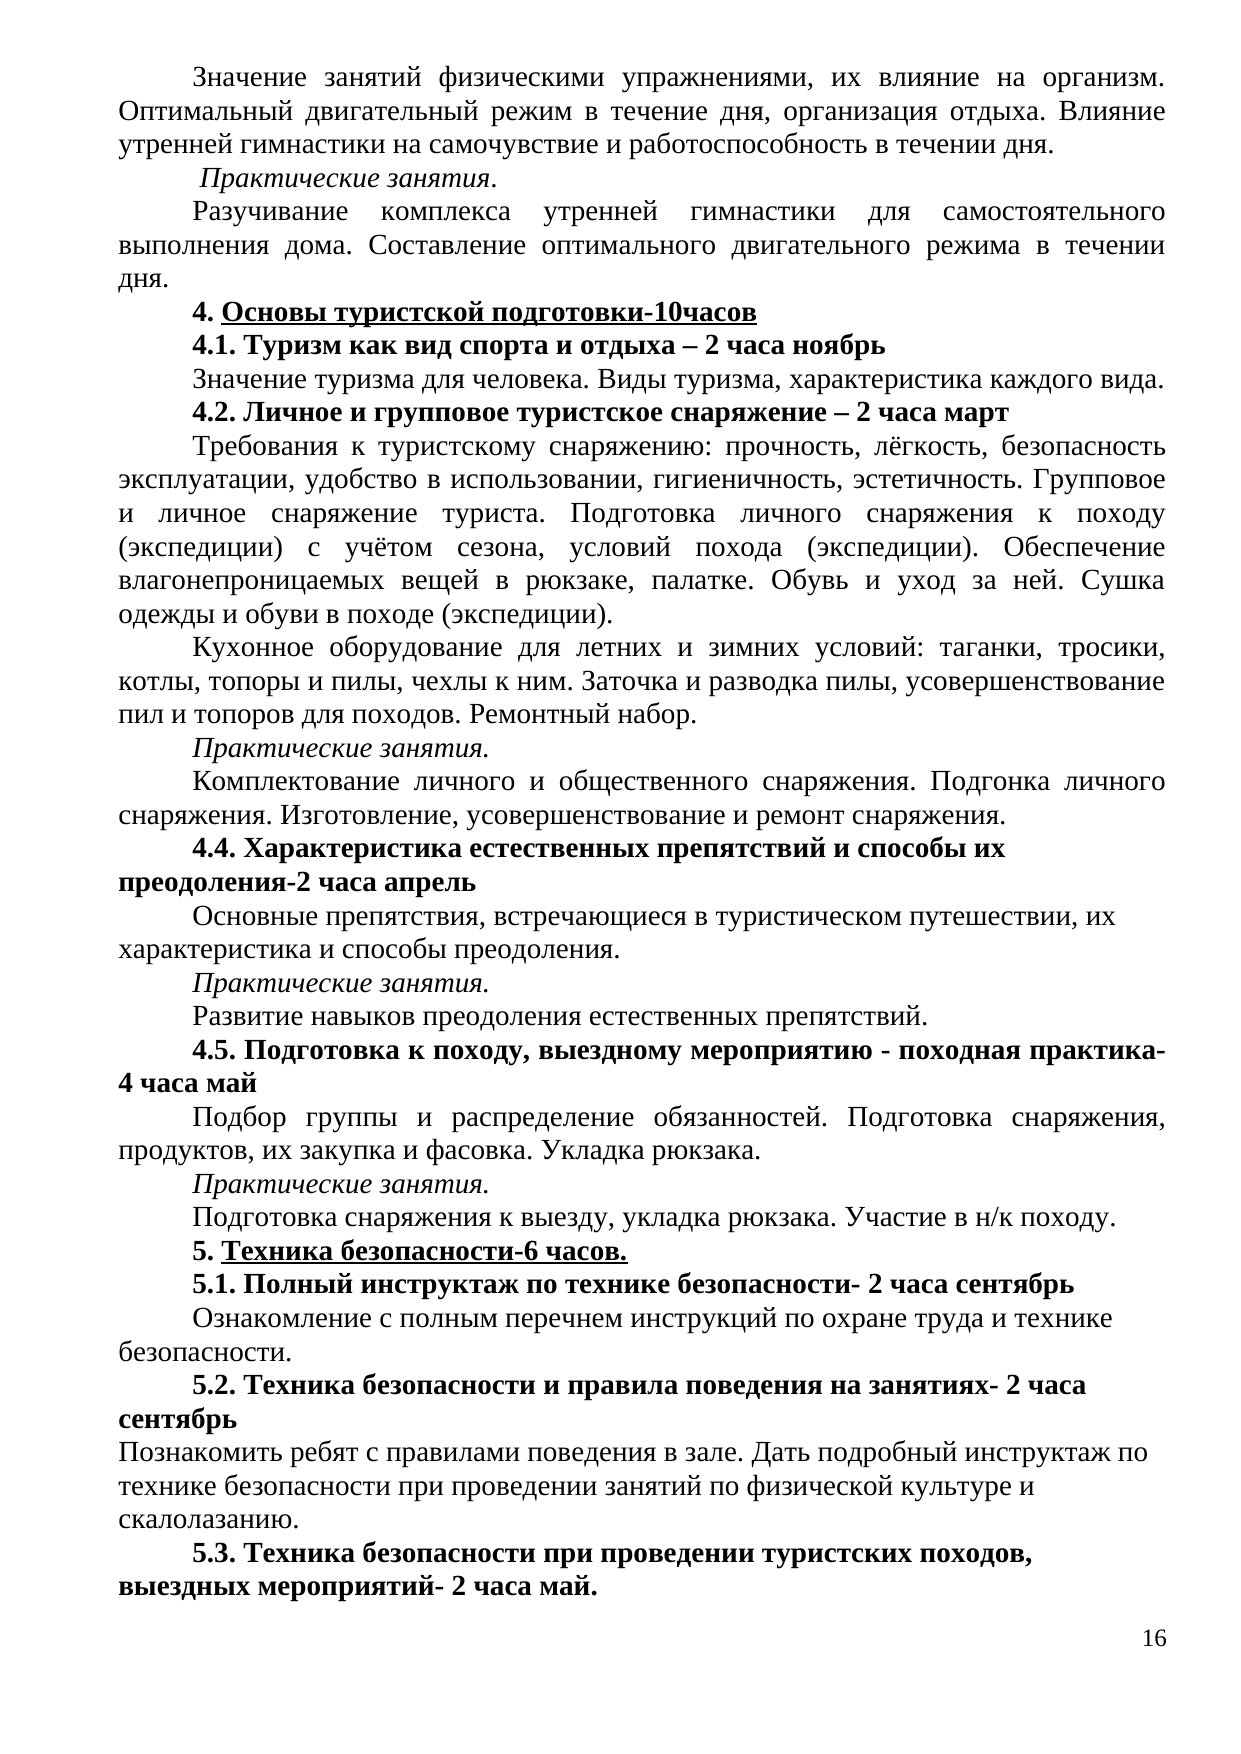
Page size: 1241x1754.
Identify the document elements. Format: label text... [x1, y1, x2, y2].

text Практические занятия. [118, 1166, 1167, 1199]
text Кухонное оборудование для летних и зимних условий: таганки, тросики, котлы, топоры и пилы, чехлы к ним. Заточка и разводка пилы, усовершенствование пил и топоров для походов. Ремонтный набор. [118, 629, 1167, 730]
text 4.4. Характеристика естественных препятствий и способы их преодоления-2 часа апрель [118, 831, 1167, 898]
text 4.2. Личное и групповое туристское снаряжение – 2 часа март [118, 394, 1167, 428]
text Значение занятий физическими упражнениями, их влияние на организм. Оптимальный двигательный режим в течение дня, организация отдыха. Влияние утренней гимнастики на самочувствие и работоспособность в течении дня. [118, 59, 1167, 160]
text Требования к туристскому снаряжению: прочность, лёгкость, безопасность эксплуатации, удобство в использовании, гигиеничность, эстетичность. Групповое и личное снаряжение туриста. Подготовка личного снаряжения к походу (экспедиции) с учётом сезона, условий похода (экспедиции). Обеспечение влагонепроницаемых вещей в рюкзаке, палатке. Обувь и уход за ней. Сушка одежды и обуви в походе (экспедиции). [118, 428, 1167, 629]
text 4.1. Туризм как вид спорта и отдыха – 2 часа ноябрь [118, 327, 1167, 361]
text 5. Техника безопасности-6 часов. [118, 1233, 1167, 1267]
text 4.5. Подготовка к походу, выездному мероприятию - походная практика-4 часа май [118, 1032, 1167, 1099]
text Основные препятствия, встречающиеся в туристическом путешествии, их характеристика и способы преодоления. [118, 898, 1167, 965]
text Подготовка снаряжения к выезду, укладка рюкзака. Участие в н/к походу. [118, 1199, 1167, 1233]
text Комплектование личного и общественного снаряжения. Подгонка личного снаряжения. Изготовление, усовершенствование и ремонт снаряжения. [118, 763, 1167, 831]
text Подбор группы и распределение обязанностей. Подготовка снаряжения, продуктов, их закупка и фасовка. Укладка рюкзака. [118, 1099, 1167, 1166]
text Ознакомление с полным перечнем инструкций по охране труда и технике безопасности. [118, 1300, 1167, 1367]
text Разучивание комплекса утренней гимнастики для самостоятельного выполнения дома. Составление оптимального двигательного режима в течении дня. [118, 193, 1167, 294]
text Практические занятия. [118, 965, 1167, 998]
text Развитие навыков преодоления естественных препятствий. [118, 998, 1167, 1032]
text 4. Основы туристской подготовки-10часов [118, 294, 1167, 327]
text 5.2. Техника безопасности и правила поведения на занятиях- 2 часа сентябрь [118, 1367, 1167, 1434]
text 5.1. Полный инструктаж по технике безопасности- 2 часа сентябрь [118, 1267, 1167, 1300]
text Практические занятия. [118, 160, 1167, 193]
text Познакомить ребят с правилами поведения в зале. Дать подробный инструктаж по технике безопасности при проведении занятий по физической культуре и скалолазанию. [118, 1434, 1167, 1535]
text 5.3. Техника безопасности при проведении туристских походов, выездных мероприятий- 2 часа май. [118, 1535, 1167, 1602]
text Значение туризма для человека. Виды туризма, характеристика каждого вида. [118, 361, 1167, 394]
text Практические занятия. [118, 730, 1167, 763]
